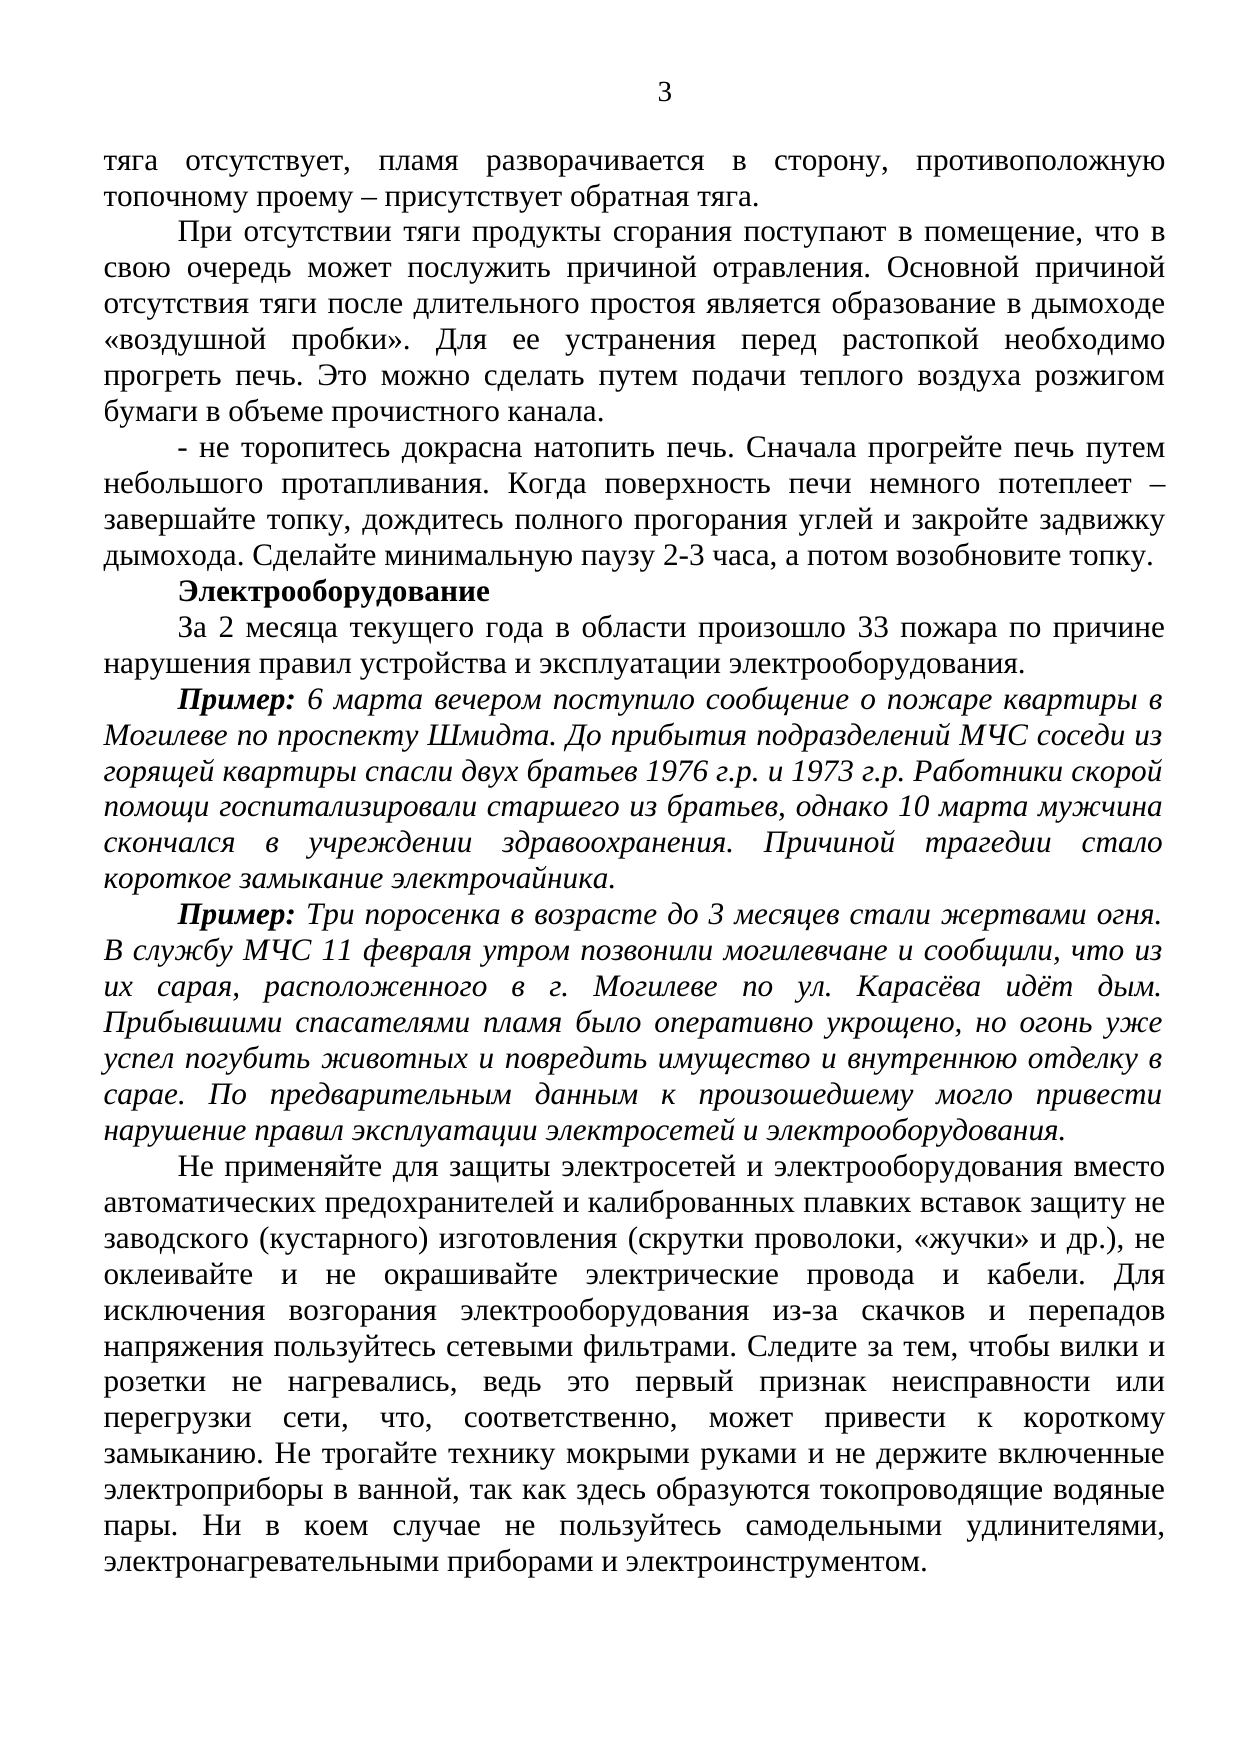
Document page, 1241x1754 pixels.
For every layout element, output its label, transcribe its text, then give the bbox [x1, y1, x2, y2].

text При отсутствии тяги продукты сгорания поступают в помещение, что в свою очередь может послужить причиной отравления. Основной причиной отсутствия тяги после длительного простоя является образование в дымоходе «воздушной пробки». Для ее устранения перед растопкой необходимо прогреть печь. Это можно сделать путем подачи теплого воздуха розжигом бумаги в объеме прочистного канала. [103, 213, 1167, 428]
text Не применяйте для защиты электросетей и электрооборудования вместо автоматических предохранителей и калиброванных плавких вставок защиту не заводского (кустарного) изготовления (скрутки проволоки, «жучки» и др.), не оклеивайте и не окрашивайте электрические провода и кабели. Для исключения возгорания электрооборудования из-за скачков и перепадов напряжения пользуйтесь сетевыми фильтрами. Следите за тем, чтобы вилки и розетки не нагревались, ведь это первый признак неисправности или перегрузки сети, что, соответственно, может привести к короткому замыканию. Не трогайте технику мокрыми руками и не держите включенные электроприборы в ванной, так как здесь образуются токопроводящие водяные пары. Ни в коем случае не пользуйтесь самодельными удлинителями, электронагревательными приборами и электроинструментом. [103, 1147, 1167, 1578]
text Электрооборудование [103, 572, 1167, 608]
text Пример: Три поросенка в возрасте до 3 месяцев стали жертвами огня. В службу МЧС 11 февраля утром позвонили могилевчане и сообщили, что из их сарая, расположенного в г. Могилеве по ул. Карасёва идёт дым. Прибывшими спасателями пламя было оперативно укрощено, но огонь уже успел погубить животных и повредить имущество и внутреннюю отделку в сарае. По предварительным данным к произошедшему могло привести нарушение правил эксплуатации электросетей и электрооборудования. [103, 896, 1167, 1147]
text - не торопитесь докрасна натопить печь. Сначала прогрейте печь путем небольшого протапливания. Когда поверхность печи немного потеплеет – завершайте топку, дождитесь полного прогорания углей и закройте задвижку дымохода. Сделайте минимальную паузу 2-3 часа, а потом возобновите топку. [103, 428, 1167, 572]
text Пример: 6 марта вечером поступило сообщение о пожаре квартиры в Могилеве по проспекту Шмидта. До прибытия подразделений МЧС соседи из горящей квартиры спасли двух братьев 1976 г.р. и 1973 г.р. Работники скорой помощи госпитализировали старшего из братьев, однако 10 марта мужчина скончался в учреждении здравоохранения. Причиной трагедии стало короткое замыкание электрочайника. [103, 680, 1167, 896]
text За 2 месяца текущего года в области произошло 33 пожара по причине нарушения правил устройства и эксплуатации электрооборудования. [103, 608, 1167, 680]
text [103, 141, 1167, 213]
